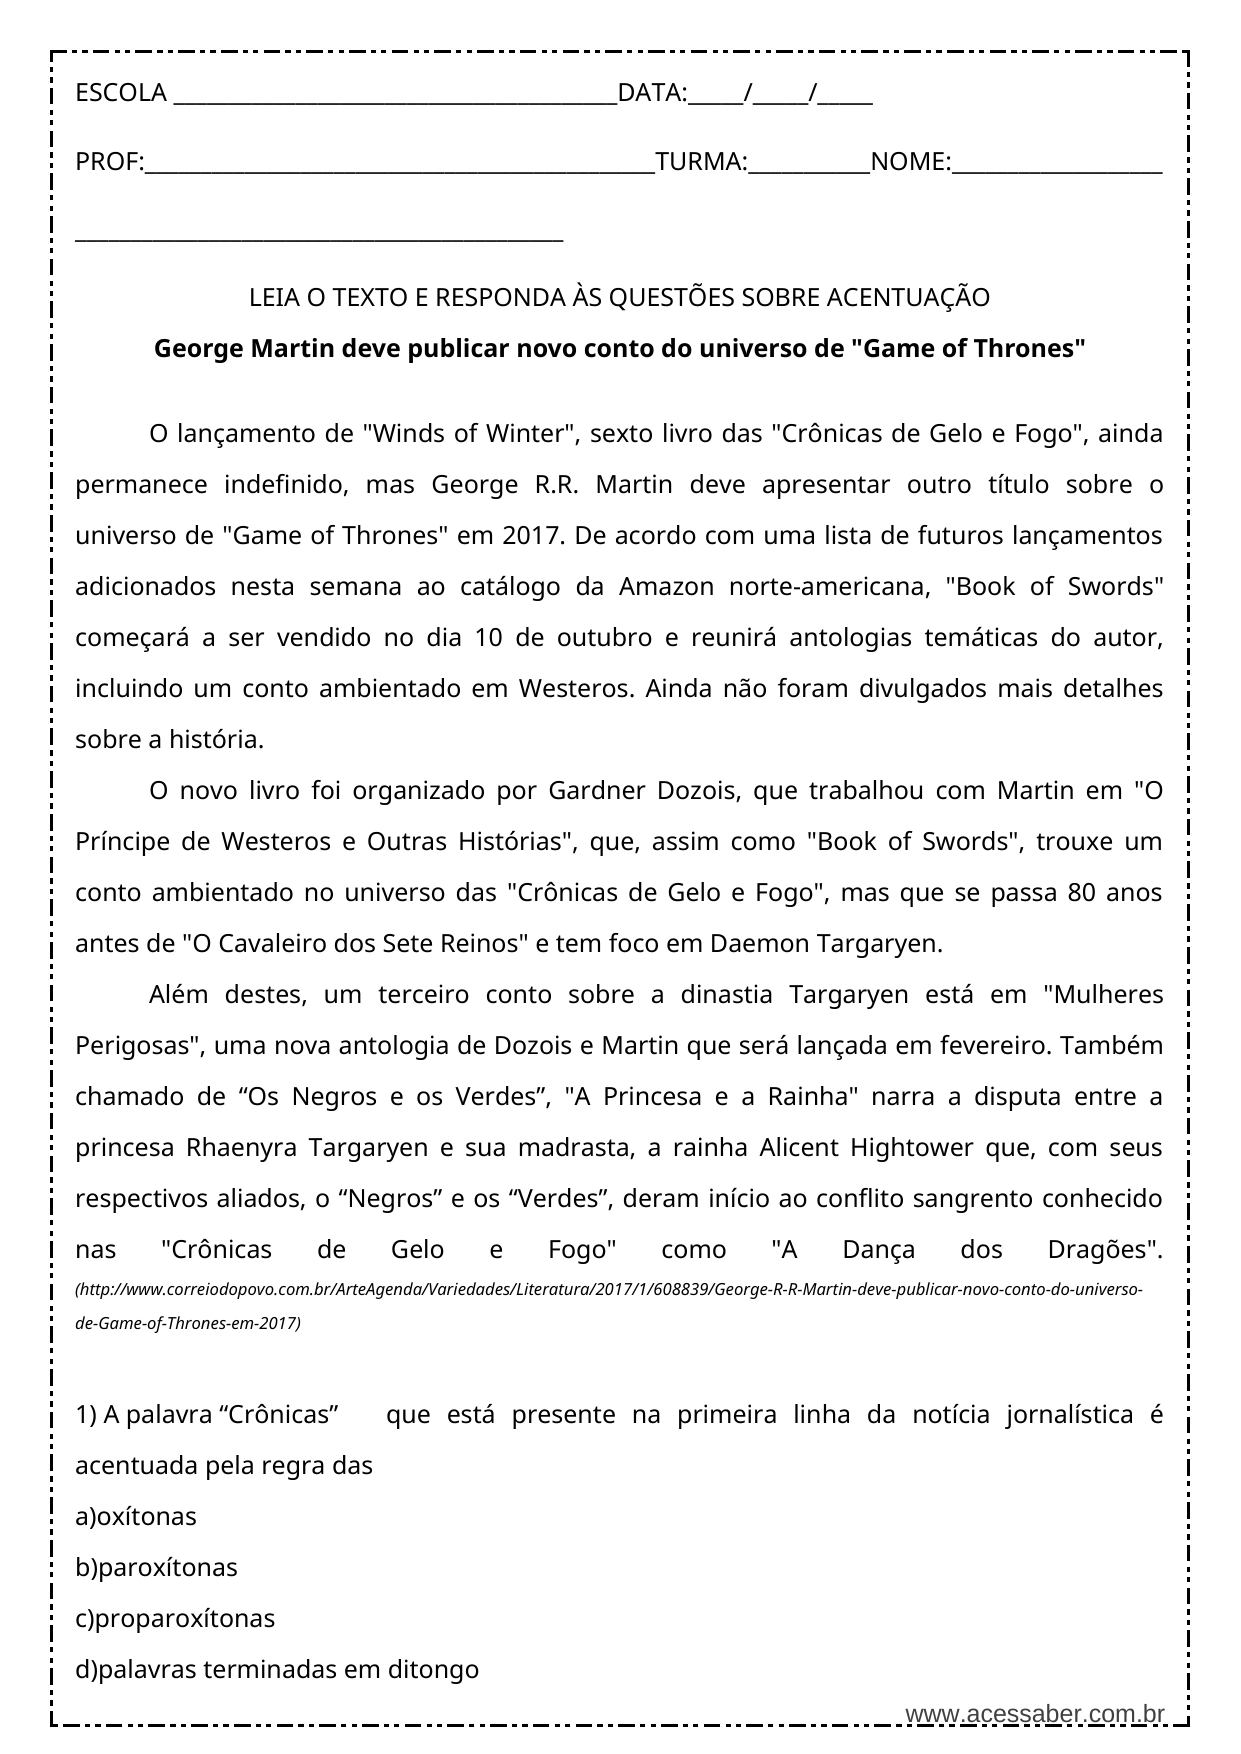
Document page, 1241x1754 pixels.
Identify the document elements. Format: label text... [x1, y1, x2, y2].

text PROF:______________________________________________TURMA:___________NOME:_______________________________________________________________ [75, 143, 1165, 245]
text O lançamento de "Winds of Winter", sexto livro das "Crônicas de Gelo e Fogo", ainda permanece indefinido, mas George R.R. Martin deve apresentar outro título sobre o universo de "Game of Thrones" em 2017. De acordo com uma lista de futuros lançamentos adicionados nesta semana ao catálogo da Amazon norte-americana, "Book of Swords" começará a ser vendido no dia 10 de outubro e reunirá antologias temáticas do autor, incluindo um conto ambientado em Westeros. Ainda não foram divulgados mais detalhes sobre a história. [75, 416, 1165, 756]
text 1) A palavra “Crônicas” que está presente na primeira linha da notícia jornalística é acentuada pela regra das [75, 1397, 1165, 1482]
text George Martin deve publicar novo conto do universo de "Game of Thrones" [75, 330, 1165, 364]
text O novo livro foi organizado por Gardner Dozois, que trabalhou com Martin em "O Príncipe de Westeros e Outras Histórias", que, assim como "Book of Swords", trouxe um conto ambientado no universo das "Crônicas de Gelo e Fogo", mas que se passa 80 anos antes de "O Cavaleiro dos Sete Reinos" e tem foco em Daemon Targaryen. [75, 773, 1165, 960]
text ESCOLA ________________________________________DATA:_____/_____/_____ [75, 75, 1165, 109]
text a)oxítonas [75, 1499, 1165, 1533]
text Além destes, um terceiro conto sobre a dinastia Targaryen está em "Mulheres Perigosas", uma nova antologia de Dozois e Martin que será lançada em fevereiro. Também chamado de “Os Negros e os Verdes”, "A Princesa e a Rainha" narra a disputa entre a princesa Rhaenyra Targaryen e sua madrasta, a rainha Alicent Hightower que, com seus respectivos aliados, o “Negros” e os “Verdes”, deram início ao conflito sangrento conhecido nas "Crônicas de Gelo e Fogo" como "A Dança dos Dragões". (http://www.correiodopovo.com.br/ArteAgenda/Variedades/Literatura/2017/1/608839/George-R-R-Martin-deve-publicar-novo-conto-do-universo-de-Game-of-Thrones-em-2017) [75, 977, 1165, 1334]
text d)palavras terminadas em ditongo [75, 1652, 1165, 1686]
text LEIA O TEXTO E RESPONDA ÀS QUESTÕES SOBRE ACENTUAÇÃO [75, 279, 1165, 313]
text c)proparoxítonas [75, 1601, 1165, 1635]
text b)paroxítonas [75, 1550, 1165, 1584]
